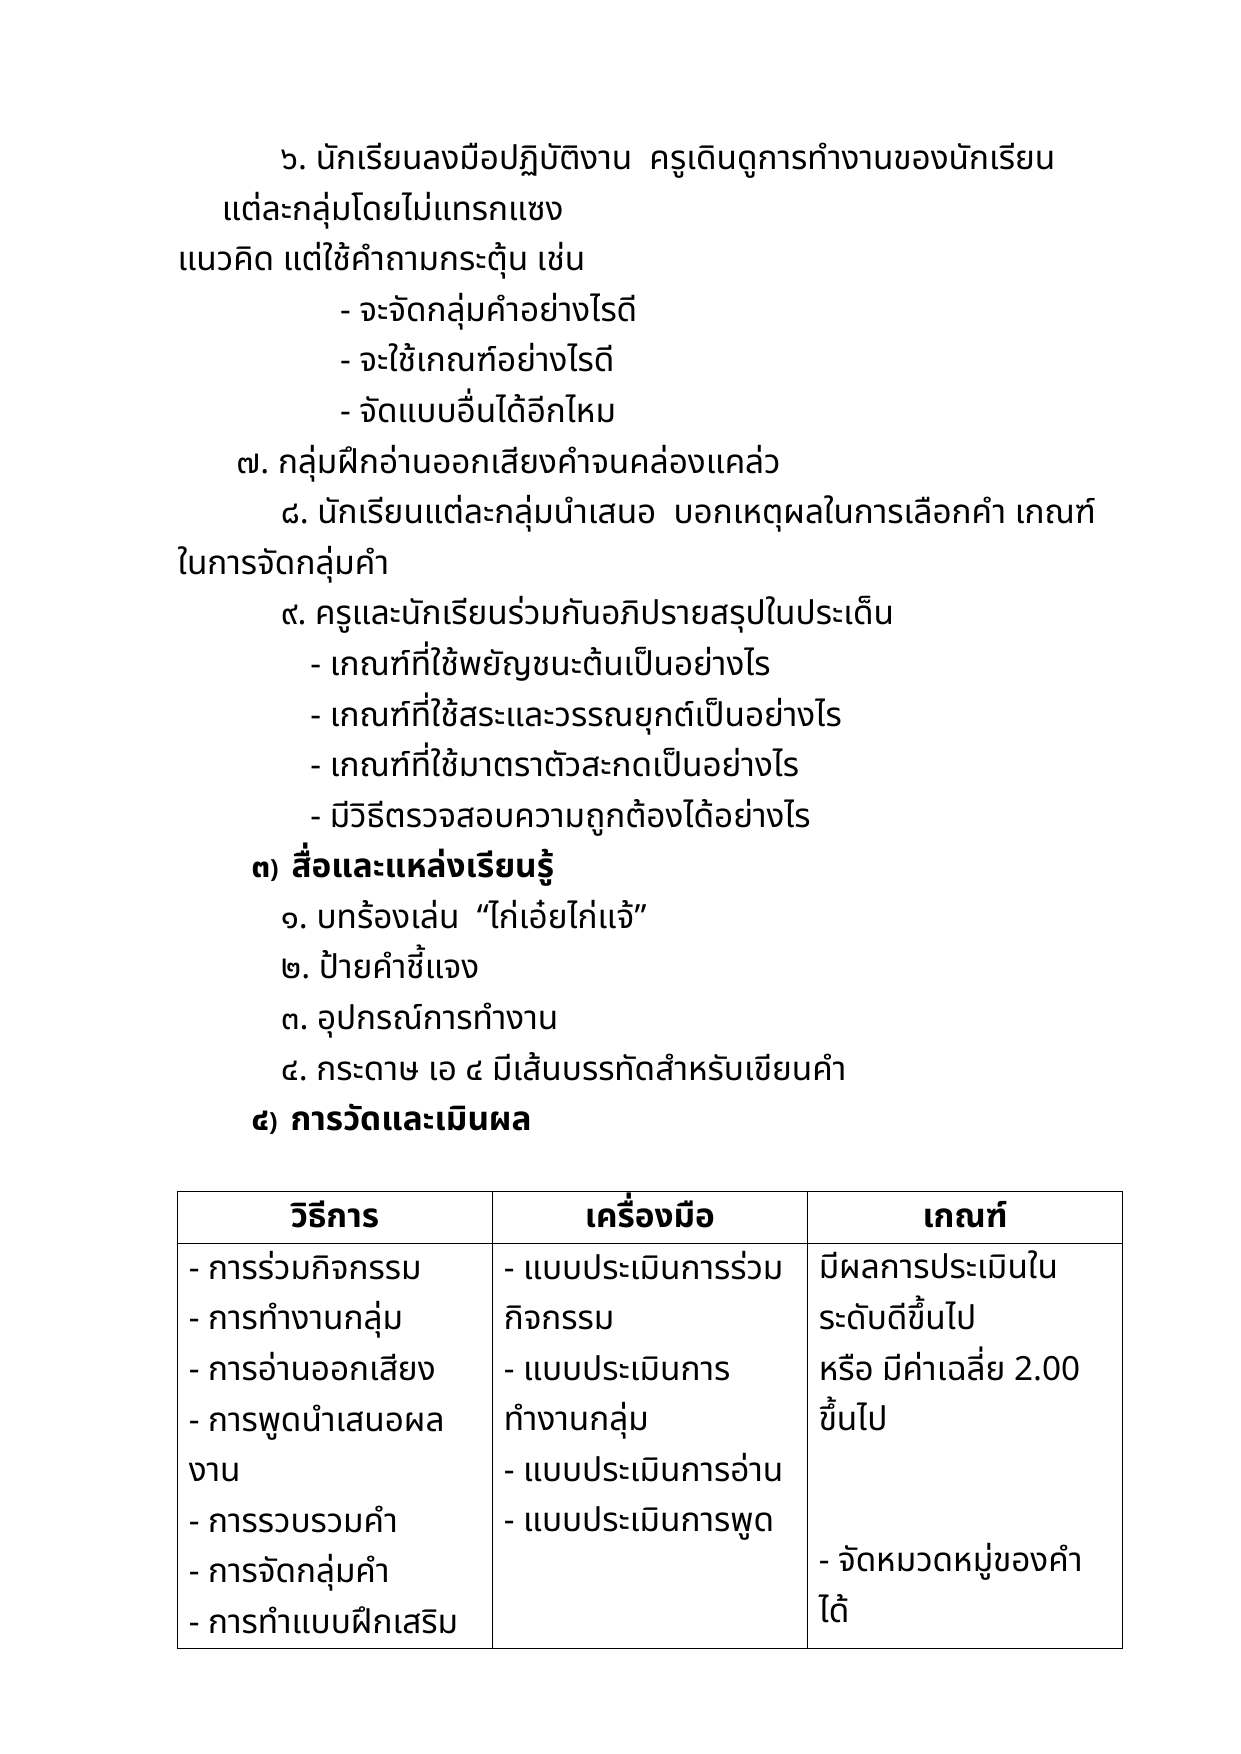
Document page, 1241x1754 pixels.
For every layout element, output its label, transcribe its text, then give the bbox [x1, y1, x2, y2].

text - มีวิธีตรวจสอบความถูกต้องได้อย่างไร [222, 792, 1122, 842]
text ๙. ครูและนักเรียนร่วมกันอภิปรายสรุปในประเด็น [222, 589, 1122, 640]
text - เกณฑ์ที่ใช้สระและวรรณยุกต์เป็นอย่างไร [222, 690, 1122, 741]
text แนวคิด แต่ใช้คำถามกระตุ้น เช่น [177, 235, 1122, 286]
text ๖. นักเรียนลงมือปฏิบัติงาน ครูเดินดูการทำงานของนักเรียนแต่ละกลุ่มโดยไม่แทรกแซง [222, 134, 1122, 235]
text - เกณฑ์ที่ใช้พยัญชนะต้นเป็นอย่างไร [222, 640, 1122, 690]
text - จะใช้เกณฑ์อย่างไรดี [177, 336, 1122, 387]
table_header เกณฑ์ [808, 1192, 1122, 1242]
text - เกณฑ์ที่ใช้มาตราตัวสะกดเป็นอย่างไร [222, 741, 1122, 792]
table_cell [493, 1244, 807, 1648]
text - จัดแบบอื่นได้อีกไหม [177, 387, 1122, 437]
text ๗. กลุ่มฝึกอ่านออกเสียงคำจนคล่องแคล่ว [177, 437, 1122, 488]
text ๔. กระดาษ เอ ๔ มีเส้นบรรทัดสำหรับเขียนคำ [177, 1044, 1122, 1095]
text ๔) การวัดและเมินผล [177, 1095, 1122, 1146]
text ๓. อุปกรณ์การทำงาน [177, 994, 1122, 1044]
text ๒. ป้ายคำชี้แจง [177, 943, 1122, 994]
text ๑. บทร้องเล่น “ไก่เอ๋ยไก่แจ้” [177, 893, 1122, 943]
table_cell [178, 1244, 492, 1648]
text - จะจัดกลุ่มคำอย่างไรดี [177, 286, 1122, 336]
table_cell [808, 1244, 1122, 1648]
table_header วิธีการ [178, 1192, 492, 1242]
table_header เครื่องมือ [493, 1192, 807, 1242]
text ๘. นักเรียนแต่ละกลุ่มนำเสนอ บอกเหตุผลในการเลือกคำ เกณฑ์ในการจัดกลุ่มคำ [177, 488, 1122, 589]
text ๓) สื่อและแหล่งเรียนรู้ [177, 842, 1122, 893]
